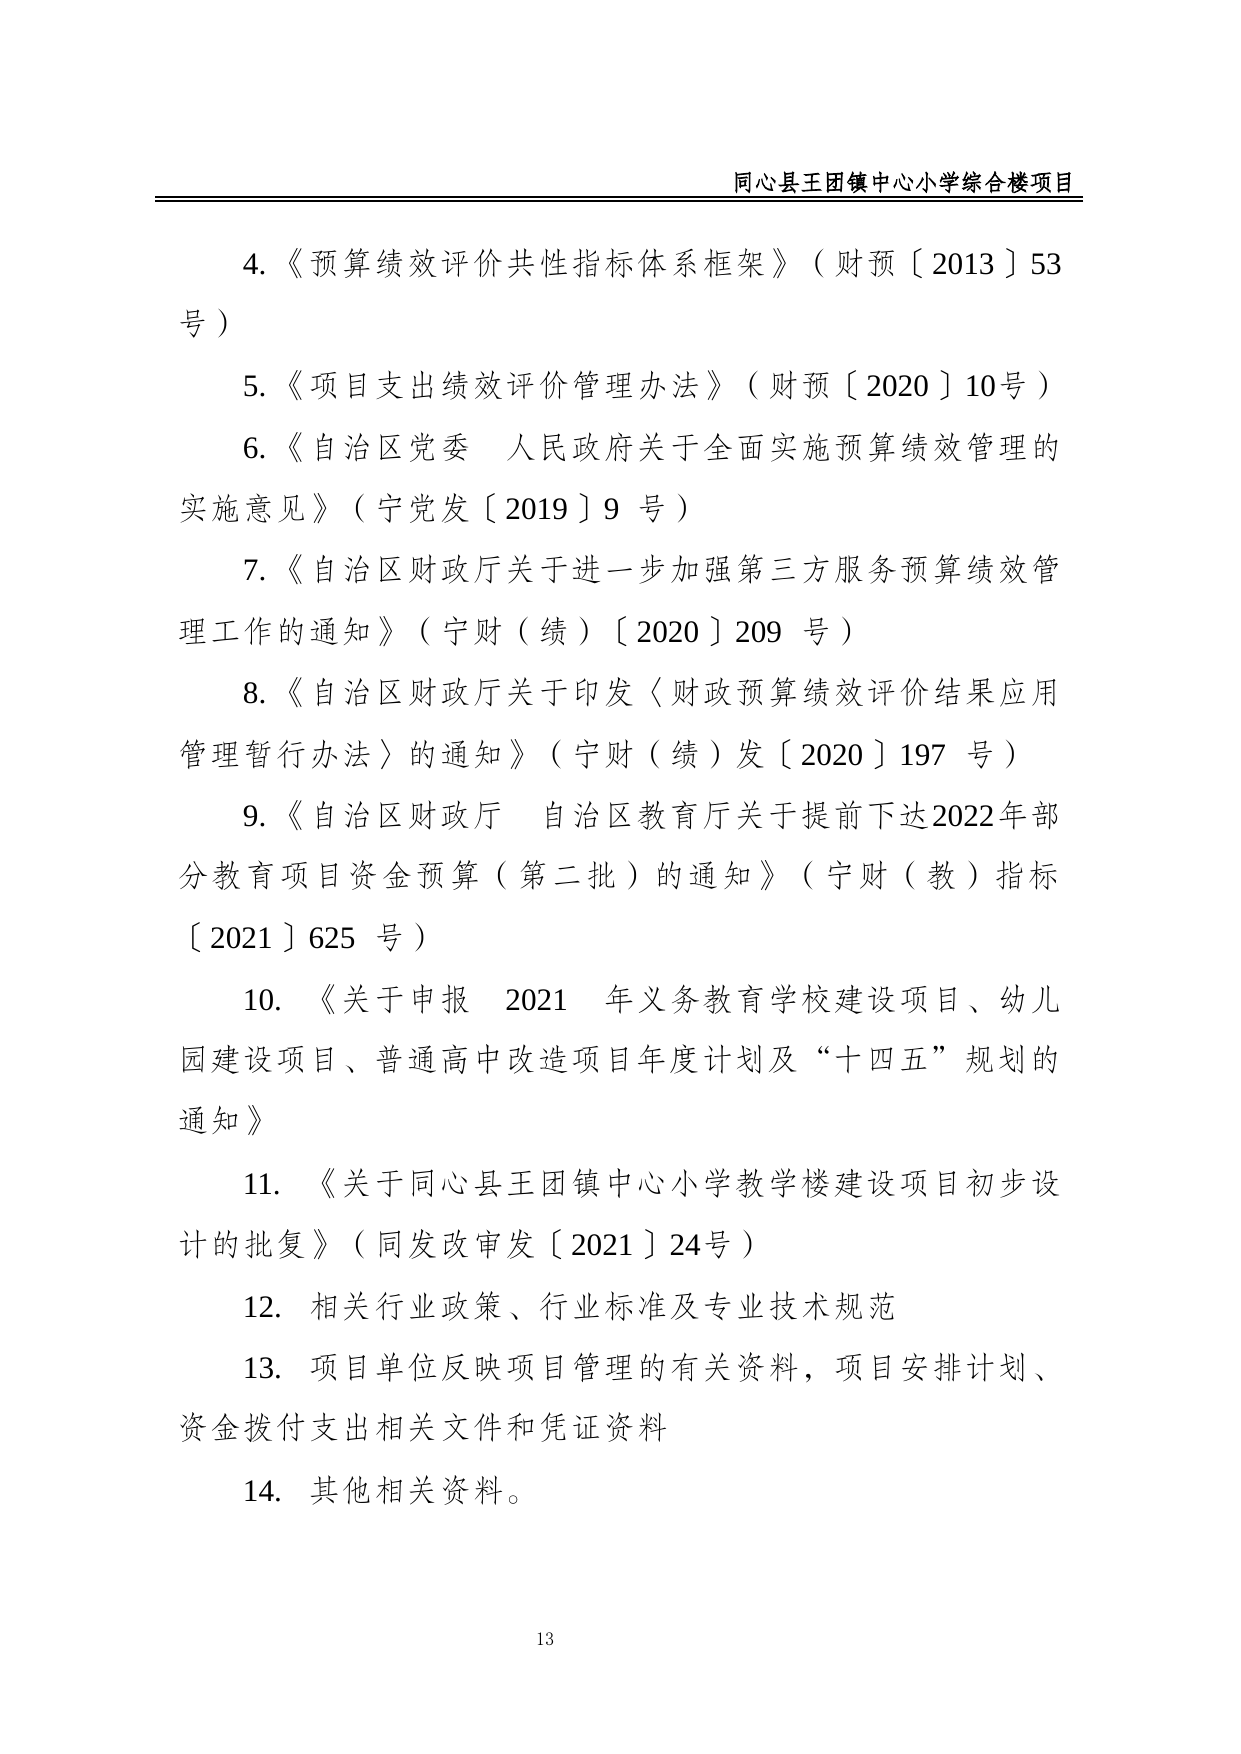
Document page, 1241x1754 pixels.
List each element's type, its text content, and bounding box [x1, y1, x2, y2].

text 14.其他相关资料。 [177, 1460, 1063, 1521]
text 11.《关于同心县王团镇中心小学教学楼建设项目初步设计的批复》（同发改审发〔2021〕24号） [177, 1153, 1063, 1276]
text 13.项目单位反映项目管理的有关资料，项目安排计划、资金拨付支出相关文件和凭证资料 [177, 1337, 1063, 1460]
text 12.相关行业政策、行业标准及专业技术规范 [177, 1276, 1063, 1337]
text 7.《自治区财政厅关于进一步加强第三方服务预算绩效管理工作的通知》（宁财（绩）〔2020〕209号） [177, 539, 1063, 662]
text 10.《关于申报 2021 年义务教育学校建设项目、幼儿园建设项目、普通高中改造项目年度计划及“十四五”规划的通知》 [177, 969, 1063, 1153]
text 6.《自治区党委 人民政府关于全面实施预算绩效管理的实施意见》（宁党发〔2019〕9号） [177, 417, 1063, 539]
text 5.《项目支出绩效评价管理办法》（财预〔2020〕10号） [177, 355, 1063, 417]
text 8.《自治区财政厅关于印发〈财政预算绩效评价结果应用管理暂行办法〉的通知》（宁财（绩）发〔2020〕197号） [177, 662, 1063, 785]
text 4.《预算绩效评价共性指标体系框架》（财预〔2013〕53号） [177, 233, 1063, 355]
text 9.《自治区财政厅 自治区教育厅关于提前下达2022年部分教育项目资金预算（第二批）的通知》（宁财（教）指标〔2021〕625号） [177, 785, 1063, 969]
